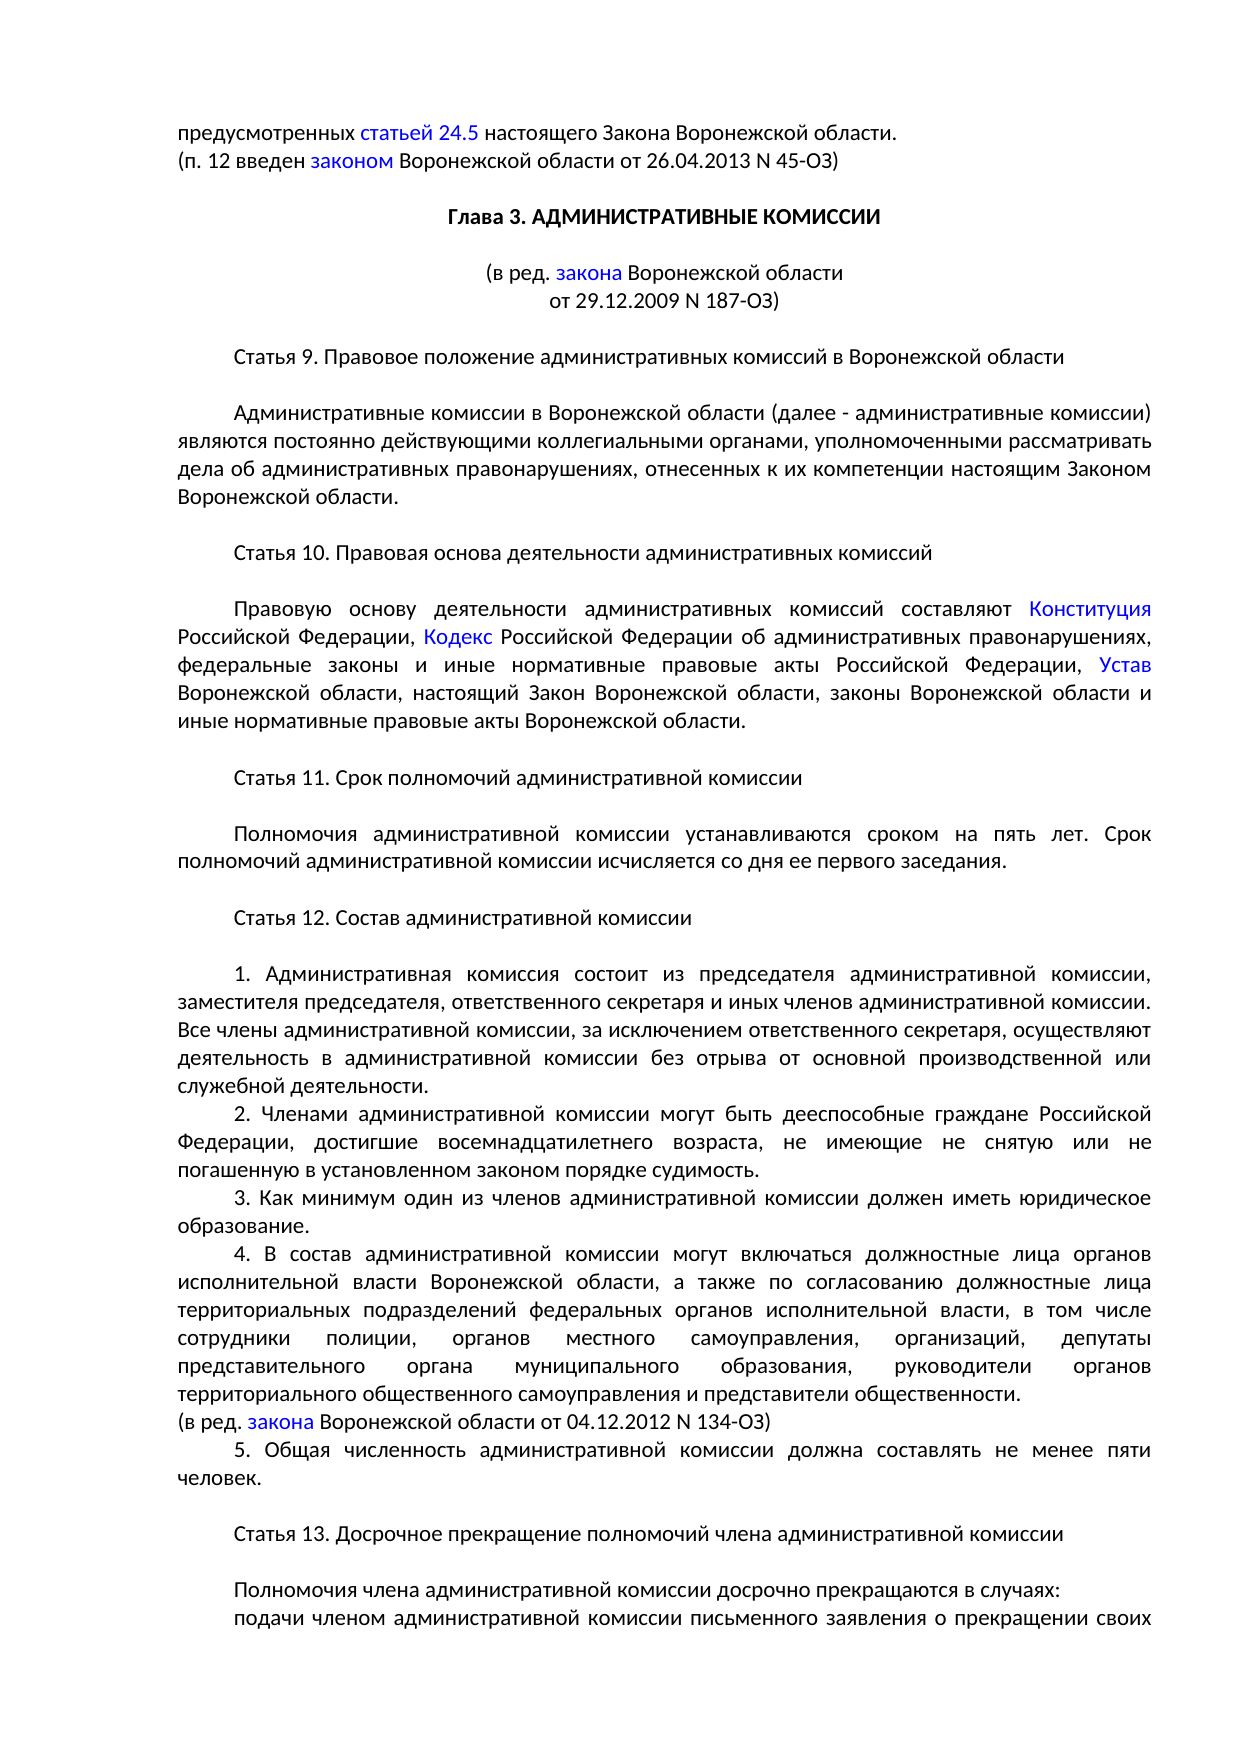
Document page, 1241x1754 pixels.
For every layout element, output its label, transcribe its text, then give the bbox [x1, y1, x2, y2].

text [177, 118, 1152, 146]
text (в ред. закона Воронежской области [177, 258, 1152, 286]
text Статья 12. Состав административной комиссии [177, 903, 1152, 931]
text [177, 1603, 1152, 1631]
text 3. Как минимум один из членов административной комиссии должен иметь юридическое образование. [177, 1183, 1152, 1239]
text Полномочия административной комиссии устанавливаются сроком на пять лет. Срок полномочий административной комиссии исчисляется со дня ее первого заседания. [177, 819, 1152, 875]
text Статья 11. Срок полномочий административной комиссии [177, 763, 1152, 791]
text Правовую основу деятельности административных комиссий составляют Конституция Российской Федерации, Кодекс Российской Федерации об административных правонарушениях, федеральные законы и иные нормативные правовые акты Российской Федерации, Устав Воронежской области, настоящий Закон Воронежской области, законы Воронежской области и иные нормативные правовые акты Воронежской области. [177, 594, 1152, 734]
text (п. 12 введен законом Воронежской области от 26.04.2013 N 45-ОЗ) [177, 146, 1152, 174]
text 4. В состав административной комиссии могут включаться должностные лица органов исполнительной власти Воронежской области, а также по согласованию должностные лица территориальных подразделений федеральных органов исполнительной власти, в том числе сотрудники полиции, органов местного самоуправления, организаций, депутаты представительного органа муниципального образования, руководители органов территориального общественного самоуправления и представители общественности. [177, 1239, 1152, 1407]
text Статья 13. Досрочное прекращение полномочий члена административной комиссии [177, 1519, 1152, 1547]
text Полномочия члена административной комиссии досрочно прекращаются в случаях: [177, 1575, 1152, 1603]
text 5. Общая численность административной комиссии должна составлять не менее пяти человек. [177, 1435, 1152, 1491]
text 1. Административная комиссия состоит из председателя административной комиссии, заместителя председателя, ответственного секретаря и иных членов административной комиссии. Все члены административной комиссии, за исключением ответственного секретаря, осуществляют деятельность в административной комиссии без отрыва от основной производственной или служебной деятельности. [177, 959, 1152, 1099]
text от 29.12.2009 N 187-ОЗ) [177, 286, 1152, 314]
text Глава 3. АДМИНИСТРАТИВНЫЕ КОМИССИИ [177, 202, 1152, 230]
text 2. Членами административной комиссии могут быть дееспособные граждане Российской Федерации, достигшие восемнадцатилетнего возраста, не имеющие не снятую или не погашенную в установленном законом порядке судимость. [177, 1099, 1152, 1183]
text Статья 9. Правовое положение административных комиссий в Воронежской области [177, 342, 1152, 370]
text Статья 10. Правовая основа деятельности административных комиссий [177, 538, 1152, 566]
text (в ред. закона Воронежской области от 04.12.2012 N 134-ОЗ) [177, 1407, 1152, 1435]
text Административные комиссии в Воронежской области (далее - административные комиссии) являются постоянно действующими коллегиальными органами, уполномоченными рассматривать дела об административных правонарушениях, отнесенных к их компетенции настоящим Законом Воронежской области. [177, 398, 1152, 510]
